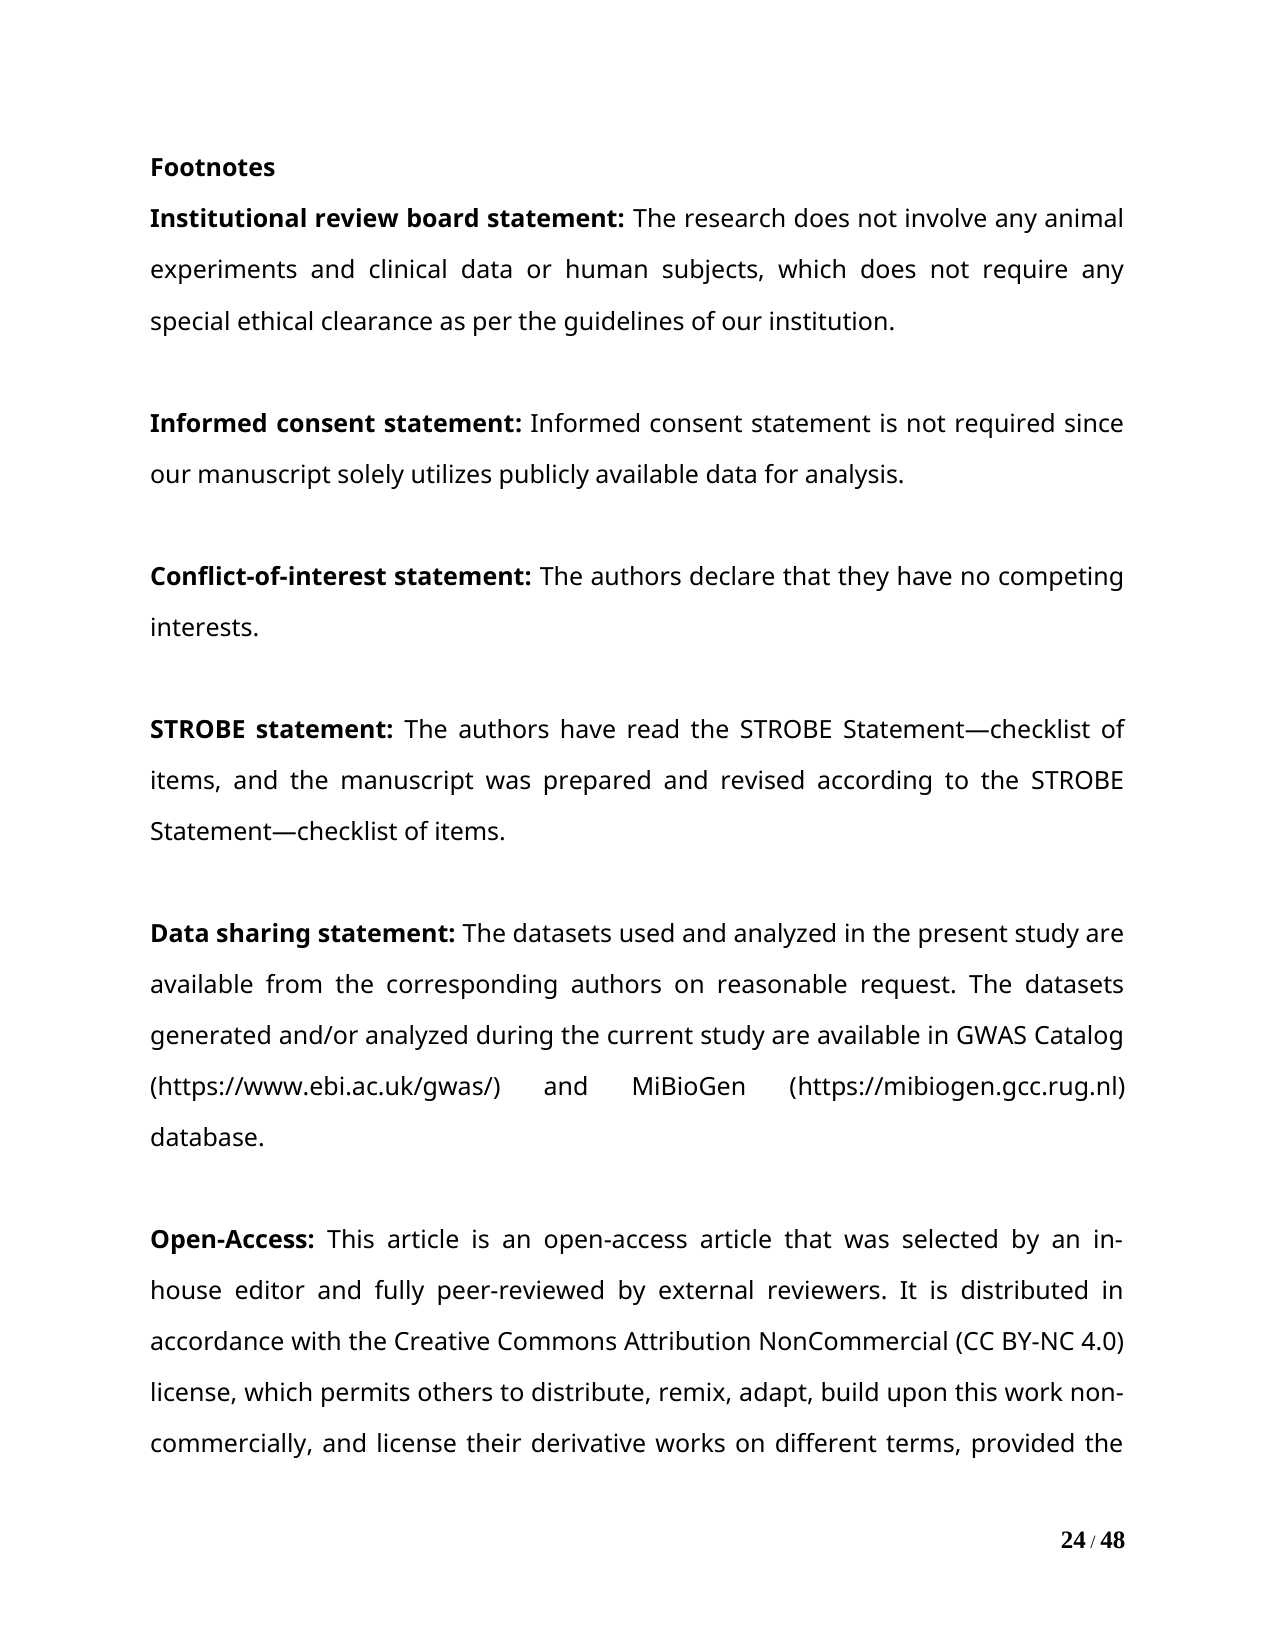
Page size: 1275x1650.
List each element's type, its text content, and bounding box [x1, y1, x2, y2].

text Informed consent statement: Informed consent statement is not required since our manuscript solely utilizes publicly available data for analysis. [150, 405, 1125, 490]
text Conflict-of-interest statement: The authors declare that they have no competing interests. [150, 558, 1125, 643]
text Footnotes [150, 150, 1125, 184]
text Institutional review board statement: The research does not involve any animal experiments and clinical data or human subjects, which does not require any special ethical clearance as per the guidelines of our institution. [150, 201, 1125, 337]
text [150, 1222, 1125, 1460]
text STROBE statement: The authors have read the STROBE Statement—checklist of items, and the manuscript was prepared and revised according to the STROBE Statement—checklist of items. [150, 711, 1125, 848]
text Data sharing statement: The datasets used and analyzed in the present study are available from the corresponding authors on reasonable request. The datasets generated and/or analyzed during the current study are available in GWAS Catalog (https://www.ebi.ac.uk/gwas/) and MiBioGen (https://mibiogen.gcc.rug.nl) database. [150, 916, 1125, 1154]
